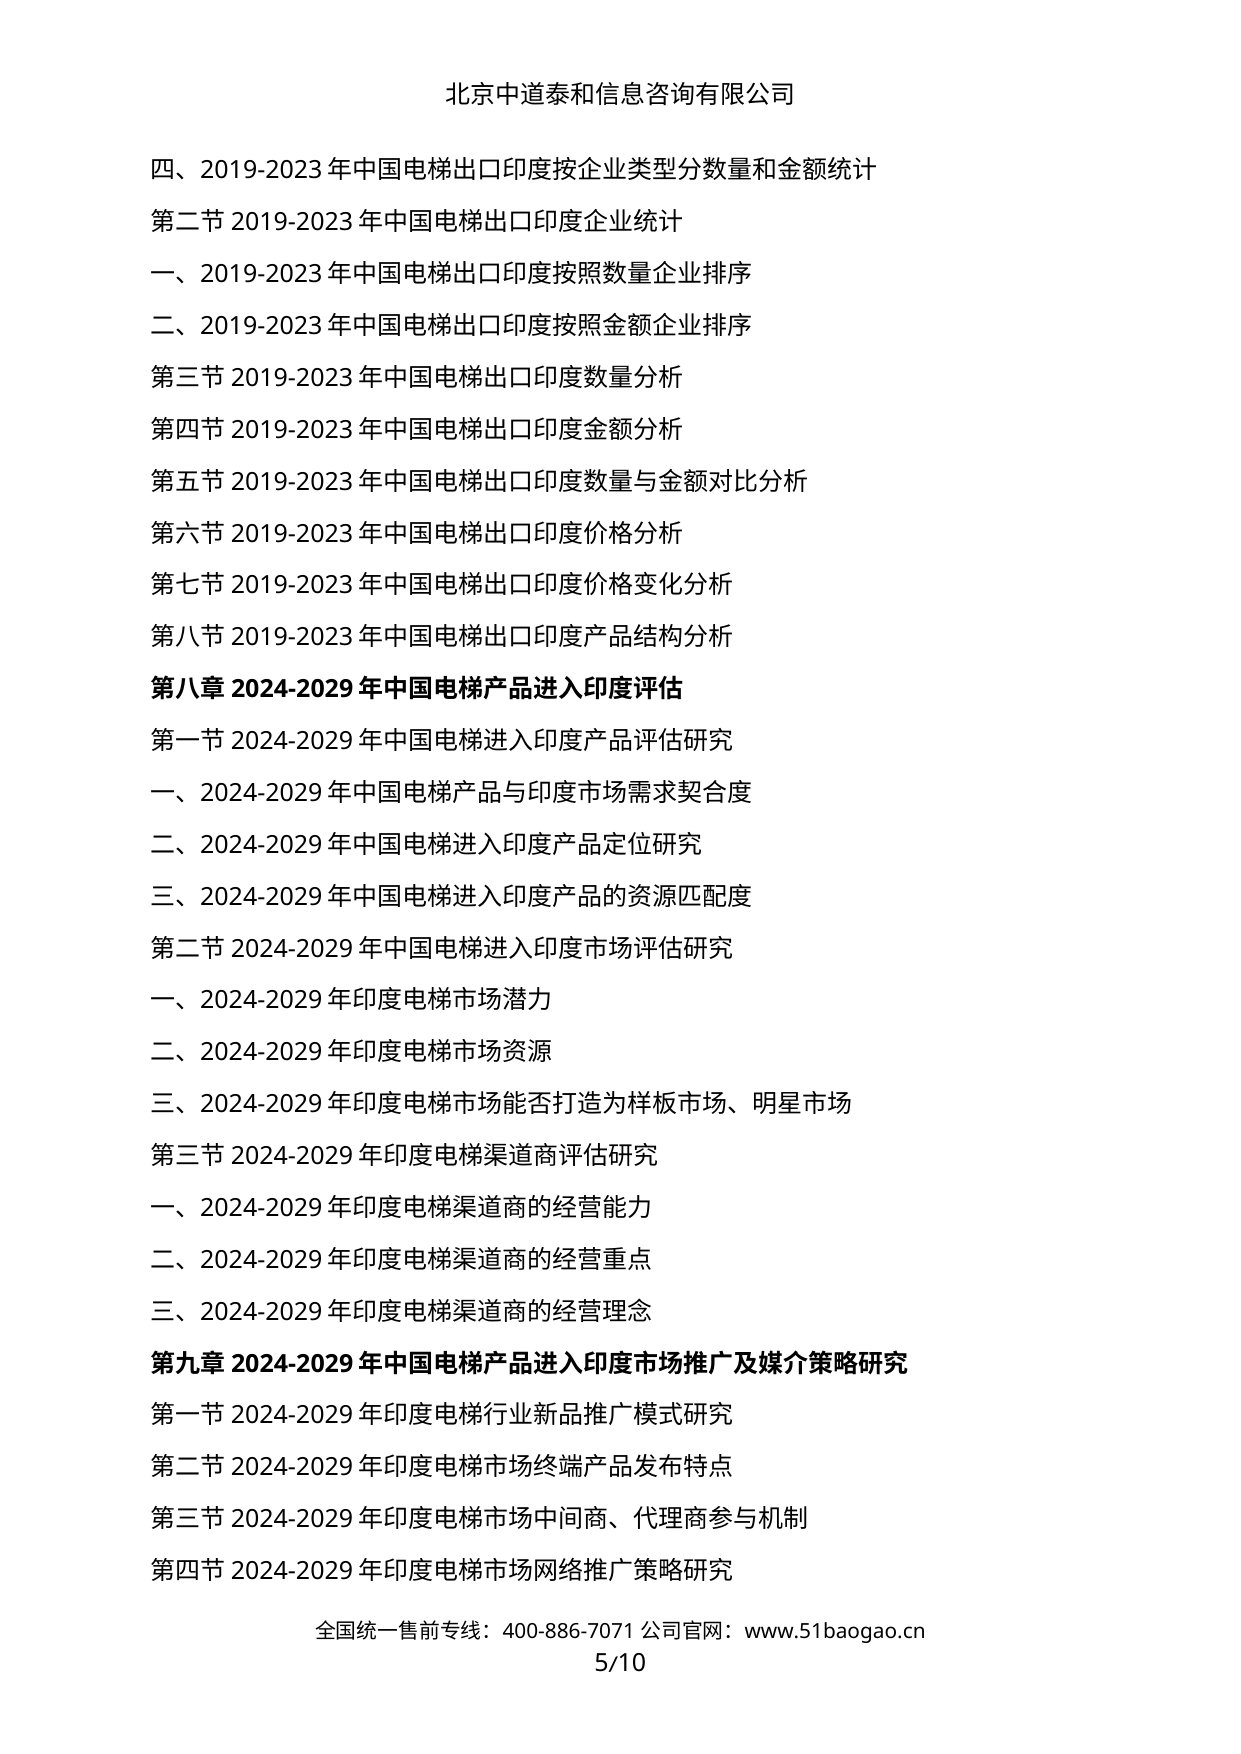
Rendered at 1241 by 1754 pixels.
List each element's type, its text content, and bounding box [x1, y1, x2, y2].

text 第八章 2024-2029年中国电梯产品进入印度评估 [150, 669, 1090, 705]
text 第九章 2024-2029年中国电梯产品进入印度市场推广及媒介策略研究 [150, 1343, 1090, 1379]
text 第六节 2019-2023年中国电梯出口印度价格分析 [150, 513, 1090, 549]
text 第二节 2024-2029年印度电梯市场终端产品发布特点 [150, 1447, 1090, 1483]
text 第八节 2019-2023年中国电梯出口印度产品结构分析 [150, 617, 1090, 653]
text 二、2024-2029年印度电梯市场资源 [150, 1032, 1090, 1068]
text 一、2024-2029年中国电梯产品与印度市场需求契合度 [150, 772, 1090, 809]
text 三、2024-2029年印度电梯渠道商的经营理念 [150, 1291, 1090, 1327]
text 一、2024-2029年印度电梯市场潜力 [150, 980, 1090, 1016]
text 三、2024-2029年中国电梯进入印度产品的资源匹配度 [150, 876, 1090, 912]
text 第三节 2019-2023年中国电梯出口印度数量分析 [150, 357, 1090, 394]
text 第一节 2024-2029年中国电梯进入印度产品评估研究 [150, 721, 1090, 757]
text 四、2019-2023年中国电梯出口印度按企业类型分数量和金额统计 [150, 150, 1090, 186]
text 二、2024-2029年中国电梯进入印度产品定位研究 [150, 824, 1090, 861]
text 二、2019-2023年中国电梯出口印度按照金额企业排序 [150, 306, 1090, 342]
text 第四节 2024-2029年印度电梯市场网络推广策略研究 [150, 1551, 1090, 1587]
text 三、2024-2029年印度电梯市场能否打造为样板市场、明星市场 [150, 1084, 1090, 1120]
text 第二节 2024-2029年中国电梯进入印度市场评估研究 [150, 928, 1090, 964]
text 第一节 2024-2029年印度电梯行业新品推广模式研究 [150, 1395, 1090, 1431]
text 第四节 2019-2023年中国电梯出口印度金额分析 [150, 409, 1090, 446]
text 第三节 2024-2029年印度电梯市场中间商、代理商参与机制 [150, 1499, 1090, 1535]
text 二、2024-2029年印度电梯渠道商的经营重点 [150, 1239, 1090, 1276]
text 一、2024-2029年印度电梯渠道商的经营能力 [150, 1187, 1090, 1224]
text 第三节 2024-2029年印度电梯渠道商评估研究 [150, 1136, 1090, 1172]
text 第七节 2019-2023年中国电梯出口印度价格变化分析 [150, 565, 1090, 601]
text 第五节 2019-2023年中国电梯出口印度数量与金额对比分析 [150, 461, 1090, 497]
text 第二节 2019-2023年中国电梯出口印度企业统计 [150, 202, 1090, 238]
text 一、2019-2023年中国电梯出口印度按照数量企业排序 [150, 254, 1090, 290]
